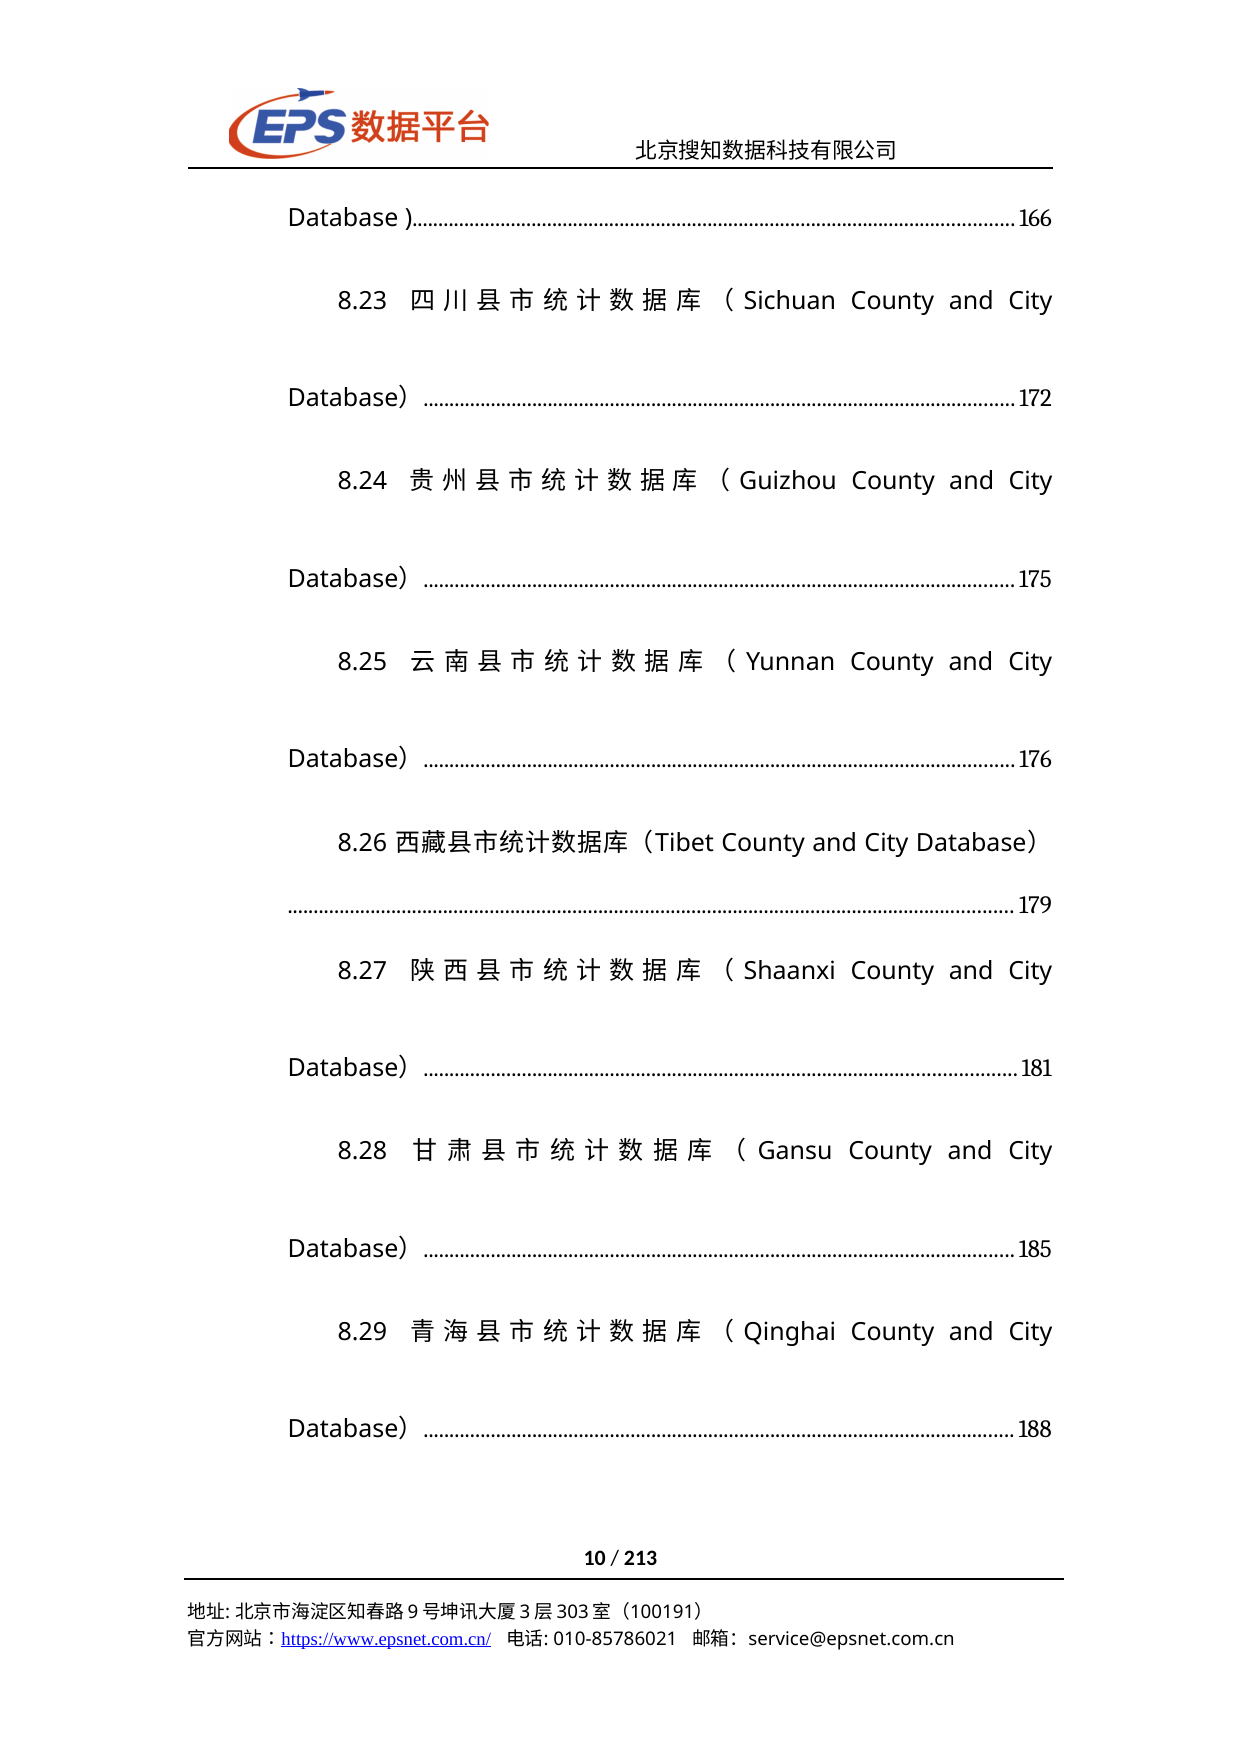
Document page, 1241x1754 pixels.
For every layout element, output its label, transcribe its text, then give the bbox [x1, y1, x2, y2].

text 8.24 贵州县市统计数据库（Guizhou County and City Database） 175 [287, 446, 1053, 609]
text 8.27 陕西县市统计数据库（Shaanxi County and City Database） 181 [287, 936, 1053, 1098]
text 8.22 重庆县市统计数据库 (Chongqing County and City Database ) 166 [287, 184, 1053, 249]
text 8.23 四川县市统计数据库（Sichuan County and City Database） 172 [287, 266, 1053, 428]
text 8.29 青海县市统计数据库（Qinghai County and City Database） 188 [287, 1297, 1053, 1459]
text 8.25 云南县市统计数据库（Yunnan County and City Database） 176 [287, 627, 1053, 789]
text 8.28 甘肃县市统计数据库（Gansu County and City Database） 185 [287, 1116, 1053, 1279]
text 8.26 西藏县市统计数据库（Tibet County and City Database） 179 [287, 808, 1053, 921]
picture [229, 88, 489, 159]
